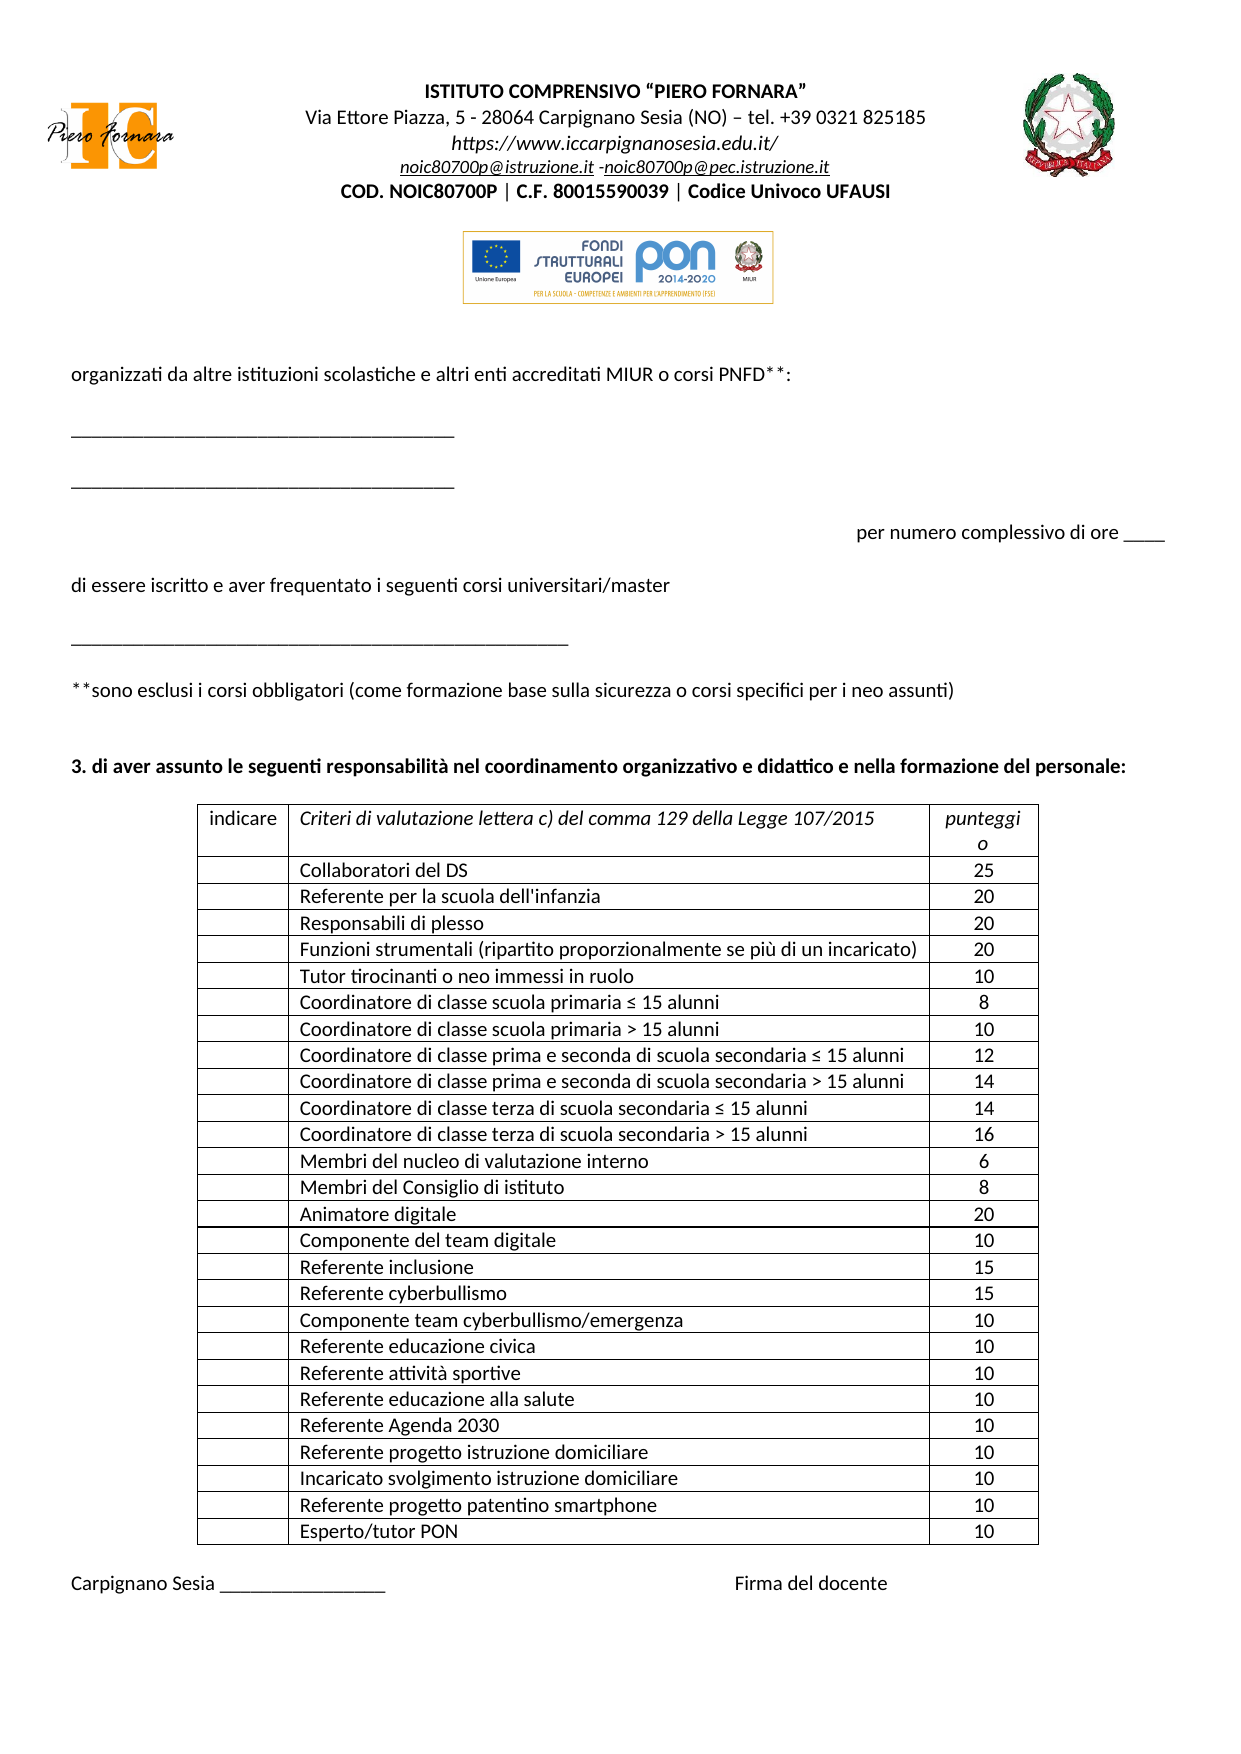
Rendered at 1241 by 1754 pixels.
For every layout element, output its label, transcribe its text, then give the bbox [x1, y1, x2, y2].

text ________________________________________________ [71, 623, 1165, 649]
table_cell 14 [930, 1095, 1038, 1121]
table_cell [198, 1307, 288, 1332]
table_cell 8 [930, 1175, 1038, 1200]
table_cell 10 [930, 1439, 1038, 1464]
table_header Criteri di valutazione lettera c) del comma 129 della Legge 107/2015 [289, 805, 929, 856]
table_cell Membri del Consiglio di istituto [289, 1175, 929, 1200]
table_cell 10 [930, 1492, 1038, 1517]
table_cell 10 [930, 1360, 1038, 1385]
table_cell Coordinatore di classe scuola primaria > 15 alunni [289, 1016, 929, 1041]
text **sono esclusi i corsi obbligatori (come formazione base sulla sicurezza o corsi specifici per i neo assunti) [71, 677, 1165, 702]
text _____________________________________ [71, 415, 1165, 440]
table_cell [198, 857, 288, 882]
text di essere iscritto e aver frequentato i seguenti corsi universitari/master [71, 573, 1165, 598]
table_cell Referente educazione alla salute [289, 1386, 929, 1412]
table_cell [198, 1122, 288, 1147]
table_cell [198, 1042, 288, 1068]
table_cell 16 [930, 1122, 1038, 1147]
table_cell 10 [930, 1228, 1038, 1253]
table_cell Funzioni strumentali (ripartito proporzionalmente se più di un incaricato) [289, 936, 929, 962]
text 3. di aver assunto le seguenti responsabilità nel coordinamento organizzativo e didattico e nella formazione del personale: [71, 753, 1165, 779]
table_cell Referente inclusione [289, 1254, 929, 1279]
table_cell Referente cyberbullismo [289, 1280, 929, 1306]
text per numero complessivo di ore ____ [71, 519, 1165, 545]
table_cell Referente progetto patentino smartphone [289, 1492, 929, 1517]
table_cell 20 [930, 884, 1038, 909]
table_cell [198, 1519, 288, 1544]
table_cell 10 [930, 1519, 1038, 1544]
table_header punteggio [930, 805, 1038, 856]
table_cell Referente educazione civica [289, 1333, 929, 1359]
table_cell 10 [930, 1333, 1038, 1359]
table_cell [198, 963, 288, 988]
table_cell 12 [930, 1042, 1038, 1068]
table_cell 10 [930, 1386, 1038, 1412]
table_cell [198, 1148, 288, 1173]
table_cell Referente Agenda 2030 [289, 1413, 929, 1438]
table_cell [198, 989, 288, 1015]
table_cell Tutor tirocinanti o neo immessi in ruolo [289, 963, 929, 988]
table_cell Membri del nucleo di valutazione interno [289, 1148, 929, 1173]
table_cell 10 [930, 963, 1038, 988]
table_cell 15 [930, 1254, 1038, 1279]
table_cell [198, 910, 288, 935]
table_cell [198, 1333, 288, 1359]
text organizzati da altre istituzioni scolastiche e altri enti accreditati MIUR o corsi PNFD**: [71, 362, 1165, 387]
table_cell Referente progetto istruzione domiciliare [289, 1439, 929, 1464]
table_cell [198, 936, 288, 962]
table_cell [198, 1175, 288, 1200]
table_cell Animatore digitale [289, 1201, 929, 1226]
table_cell [198, 1069, 288, 1094]
table_cell Collaboratori del DS [289, 857, 929, 882]
table_cell 10 [930, 1307, 1038, 1332]
table_cell [198, 1360, 288, 1385]
table_cell Esperto/tutor PON [289, 1519, 929, 1544]
table_cell 15 [930, 1280, 1038, 1306]
text Carpignano Sesia ________________ Firma del docente [71, 1570, 1165, 1596]
table_cell Coordinatore di classe prima e seconda di scuola secondaria ≤ 15 alunni [289, 1042, 929, 1068]
table_cell 10 [930, 1413, 1038, 1438]
table_cell Componente del team digitale [289, 1228, 929, 1253]
table_cell Coordinatore di classe scuola primaria ≤ 15 alunni [289, 989, 929, 1015]
table_cell 20 [930, 936, 1038, 962]
table_cell [198, 1095, 288, 1121]
table_cell [198, 1254, 288, 1279]
text _____________________________________ [71, 466, 1165, 491]
table_cell [198, 884, 288, 909]
table_cell [198, 1439, 288, 1464]
table_cell Responsabili di plesso [289, 910, 929, 935]
table_cell [198, 1386, 288, 1412]
table_cell 6 [930, 1148, 1038, 1173]
picture [461, 229, 775, 306]
table_cell 25 [930, 857, 1038, 882]
table_cell [198, 1280, 288, 1306]
table_cell Referente attività sportive [289, 1360, 929, 1385]
table_cell Coordinatore di classe terza di scuola secondaria ≤ 15 alunni [289, 1095, 929, 1121]
table_cell Coordinatore di classe terza di scuola secondaria > 15 alunni [289, 1122, 929, 1147]
table_cell 10 [930, 1016, 1038, 1041]
table_cell [198, 1492, 288, 1517]
picture [47, 102, 174, 169]
table_cell 14 [930, 1069, 1038, 1094]
table_cell [198, 1413, 288, 1438]
table_cell Coordinatore di classe prima e seconda di scuola secondaria > 15 alunni [289, 1069, 929, 1094]
table_cell 8 [930, 989, 1038, 1015]
table_cell Componente team cyberbullismo/emergenza [289, 1307, 929, 1332]
table_cell Referente per la scuola dell'infanzia [289, 884, 929, 909]
table_cell 20 [930, 1201, 1038, 1226]
table_cell 20 [930, 910, 1038, 935]
table_cell [198, 1228, 288, 1253]
table_cell [198, 1466, 288, 1491]
table_cell [198, 1016, 288, 1041]
table_cell 10 [930, 1466, 1038, 1491]
picture [1023, 73, 1115, 177]
table_cell Incaricato svolgimento istruzione domiciliare [289, 1466, 929, 1491]
table_cell [198, 1201, 288, 1226]
table_header indicare [198, 805, 288, 856]
